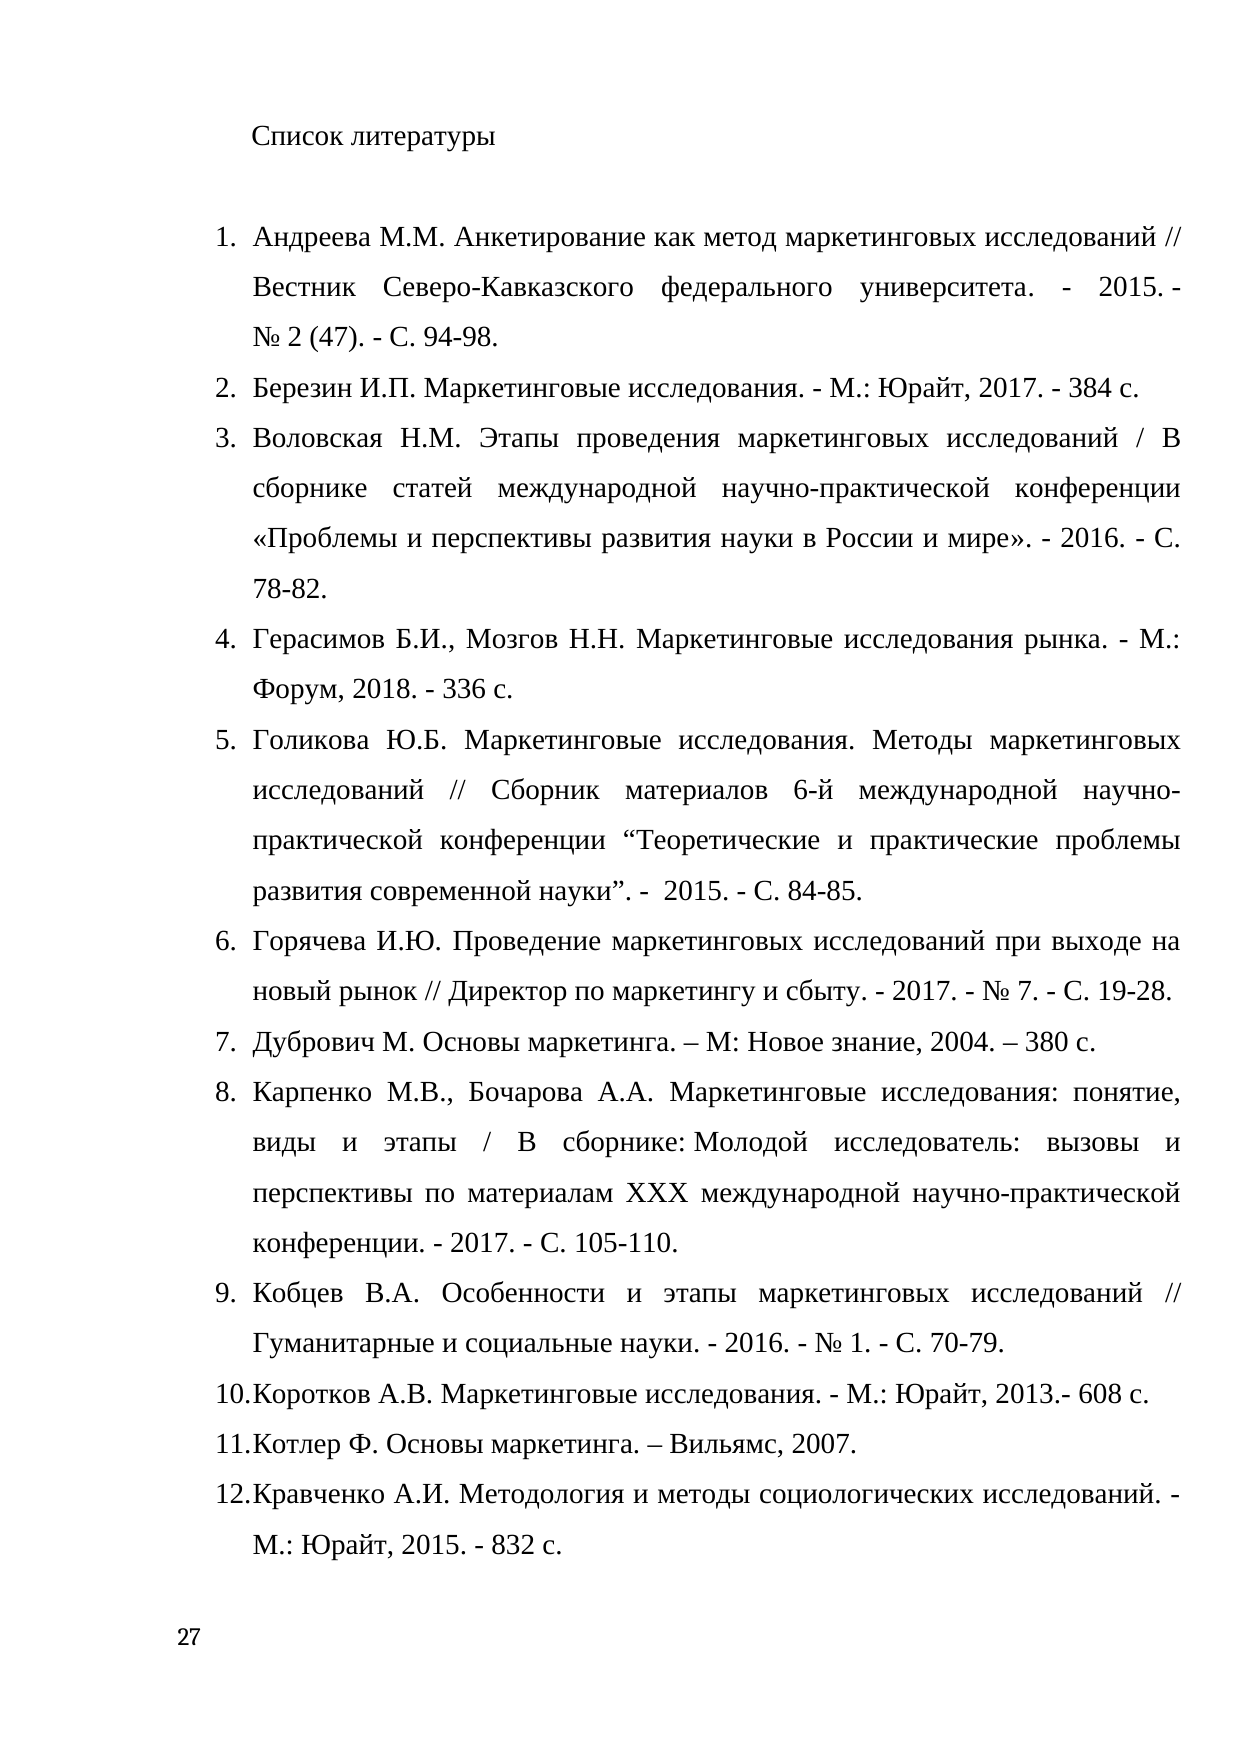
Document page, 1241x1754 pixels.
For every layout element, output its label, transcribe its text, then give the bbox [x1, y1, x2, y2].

list Воловская Н.М. Этапы проведения маркетинговых исследований / В сборнике статей международной научно-практической конференции «Проблемы и перспективы развития науки в России и мире». - 2016. - С. 78-82. [215, 420, 1181, 604]
list Горячева И.Ю. Проведение маркетинговых исследований при выходе на новый рынок // Директор по маркетингу и сбыту. - 2017. - № 7. - С. 19-28. [215, 923, 1181, 1007]
list Андреева М.М. Анкетирование как метод маркетинговых исследований // Вестник Северо-Кавказского федерального университета. - 2015. - № 2 (47). - С. 94-98. [215, 219, 1181, 353]
list Дубрович М. Основы маркетинга. – М: Новое знание, 2004. – 380 с. [215, 1024, 1181, 1057]
list Карпенко М.В., Бочарова А.А. Маркетинговые исследования: понятие, виды и этапы / В сборнике: Молодой исследователь: вызовы и перспективы по материалам ХХХ международной научно-практической конференции. - 2017. - С. 105-110. [215, 1074, 1181, 1258]
list Герасимов Б.И., Мозгов Н.Н. Маркетинговые исследования рынка. - М.: Форум, 2018. - 336 с. [215, 621, 1181, 705]
list Кобцев В.А. Особенности и этапы маркетинговых исследований // Гуманитарные и социальные науки. - 2016. - № 1. - С. 70-79. [215, 1275, 1181, 1359]
text Список литературы [177, 118, 1181, 152]
list Котлер Ф. Основы маркетинга. – Вильямс, 2007. [215, 1426, 1181, 1460]
list Голикова Ю.Б. Маркетинговые исследования. Методы маркетинговых исследований // Сборник материалов 6-й международной научно-практической конференции “Теоретические и практические проблемы развития современной науки”. - 2015. - С. 84-85. [215, 722, 1181, 906]
list Кравченко А.И. Методология и методы социологических исследований. - М.: Юрайт, 2015. - 832 с. [215, 1477, 1181, 1560]
list Коротков А.В. Маркетинговые исследования. - М.: Юрайт, 2013.- 608 с. [215, 1376, 1181, 1409]
list Березин И.П. Маркетинговые исследования. - М.: Юрайт, 2017. - 384 с. [215, 370, 1181, 403]
